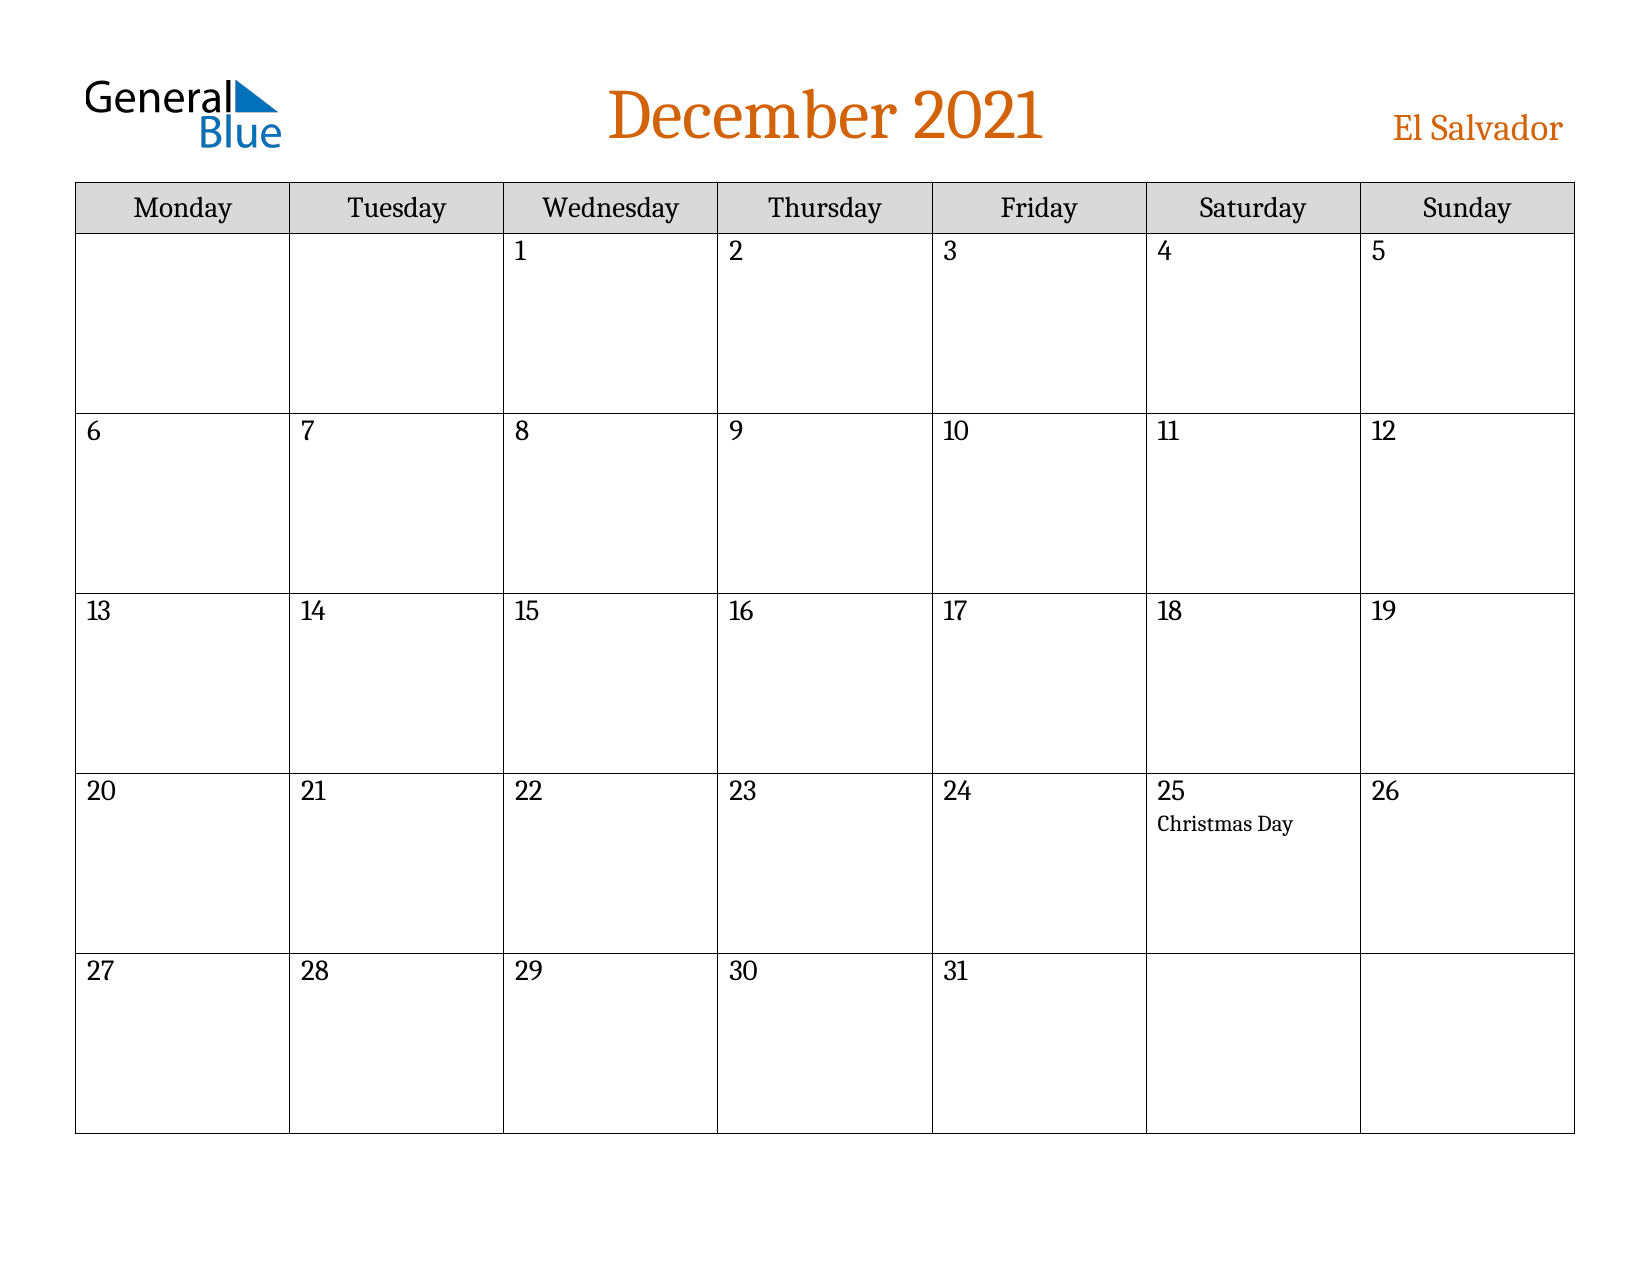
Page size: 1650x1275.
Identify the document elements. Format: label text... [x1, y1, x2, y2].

table_cell 1 [504, 234, 717, 270]
table_cell Sunday [1361, 183, 1574, 233]
table_cell 3 [933, 234, 1146, 270]
table_cell [504, 450, 717, 593]
table_cell Saturday [1147, 183, 1360, 233]
table_cell 21 [290, 774, 503, 810]
table_cell [290, 270, 503, 413]
table_cell [718, 990, 932, 1133]
table_header December 2021 [504, 75, 1146, 182]
table_cell 28 [290, 954, 503, 990]
table_cell [76, 234, 289, 270]
table_cell 9 [718, 414, 932, 450]
table_cell 23 [718, 774, 932, 810]
table_cell [76, 450, 289, 593]
table_cell 19 [1361, 594, 1574, 630]
table_cell [1147, 270, 1360, 413]
table_cell 30 [718, 954, 932, 990]
table_cell [76, 630, 289, 773]
table_cell [290, 234, 503, 270]
table_cell [504, 630, 717, 773]
table_cell Christmas Day [1147, 810, 1360, 953]
table_cell 4 [1147, 234, 1360, 270]
table_cell [1361, 450, 1574, 593]
table_cell [1361, 630, 1574, 773]
table_header [76, 75, 503, 182]
table_cell [933, 630, 1146, 773]
table_cell 12 [1361, 414, 1574, 450]
table_cell 18 [1147, 594, 1360, 630]
table_cell [1147, 450, 1360, 593]
table_cell Tuesday [290, 183, 503, 233]
table_cell [76, 810, 289, 953]
table_cell [933, 810, 1146, 953]
table_cell [504, 270, 717, 413]
table_cell 13 [76, 594, 289, 630]
table_cell 27 [76, 954, 289, 990]
table_cell 24 [933, 774, 1146, 810]
table_cell [76, 270, 289, 413]
table_cell 25 [1147, 774, 1360, 810]
table_cell [1147, 954, 1360, 990]
table_cell [290, 810, 503, 953]
table_cell 29 [504, 954, 717, 990]
table_cell 8 [504, 414, 717, 450]
table_cell [933, 450, 1146, 593]
table_cell 22 [504, 774, 717, 810]
table_cell 20 [76, 774, 289, 810]
table_cell [1361, 810, 1574, 953]
table_cell Monday [76, 183, 289, 233]
table_cell [1361, 990, 1574, 1133]
table_cell [718, 630, 932, 773]
table_cell 16 [718, 594, 932, 630]
table_cell 6 [76, 414, 289, 450]
table_cell 2 [718, 234, 932, 270]
table_cell 10 [933, 414, 1146, 450]
table_cell [76, 990, 289, 1133]
table_cell 11 [1147, 414, 1360, 450]
table_cell 14 [290, 594, 503, 630]
table_cell [1361, 954, 1574, 990]
table_cell [290, 990, 503, 1133]
table_cell 17 [933, 594, 1146, 630]
table_cell [718, 810, 932, 953]
table_cell 26 [1361, 774, 1574, 810]
table_cell [1147, 630, 1360, 773]
table_cell 5 [1361, 234, 1574, 270]
table_cell [933, 270, 1146, 413]
table_cell Wednesday [504, 183, 717, 233]
table_cell [1361, 270, 1574, 413]
table_cell [290, 630, 503, 773]
table_cell [504, 990, 717, 1133]
table_cell [718, 270, 932, 413]
picture [86, 80, 281, 148]
table_cell [718, 450, 932, 593]
table_cell 31 [933, 954, 1146, 990]
table_cell Friday [933, 183, 1146, 233]
table_cell Thursday [718, 183, 932, 233]
table_cell 15 [504, 594, 717, 630]
table_cell 7 [290, 414, 503, 450]
table_header El Salvador [1146, 75, 1574, 182]
table_cell [290, 450, 503, 593]
table_cell [504, 810, 717, 953]
table_cell [933, 990, 1146, 1133]
table_cell [1147, 990, 1360, 1133]
